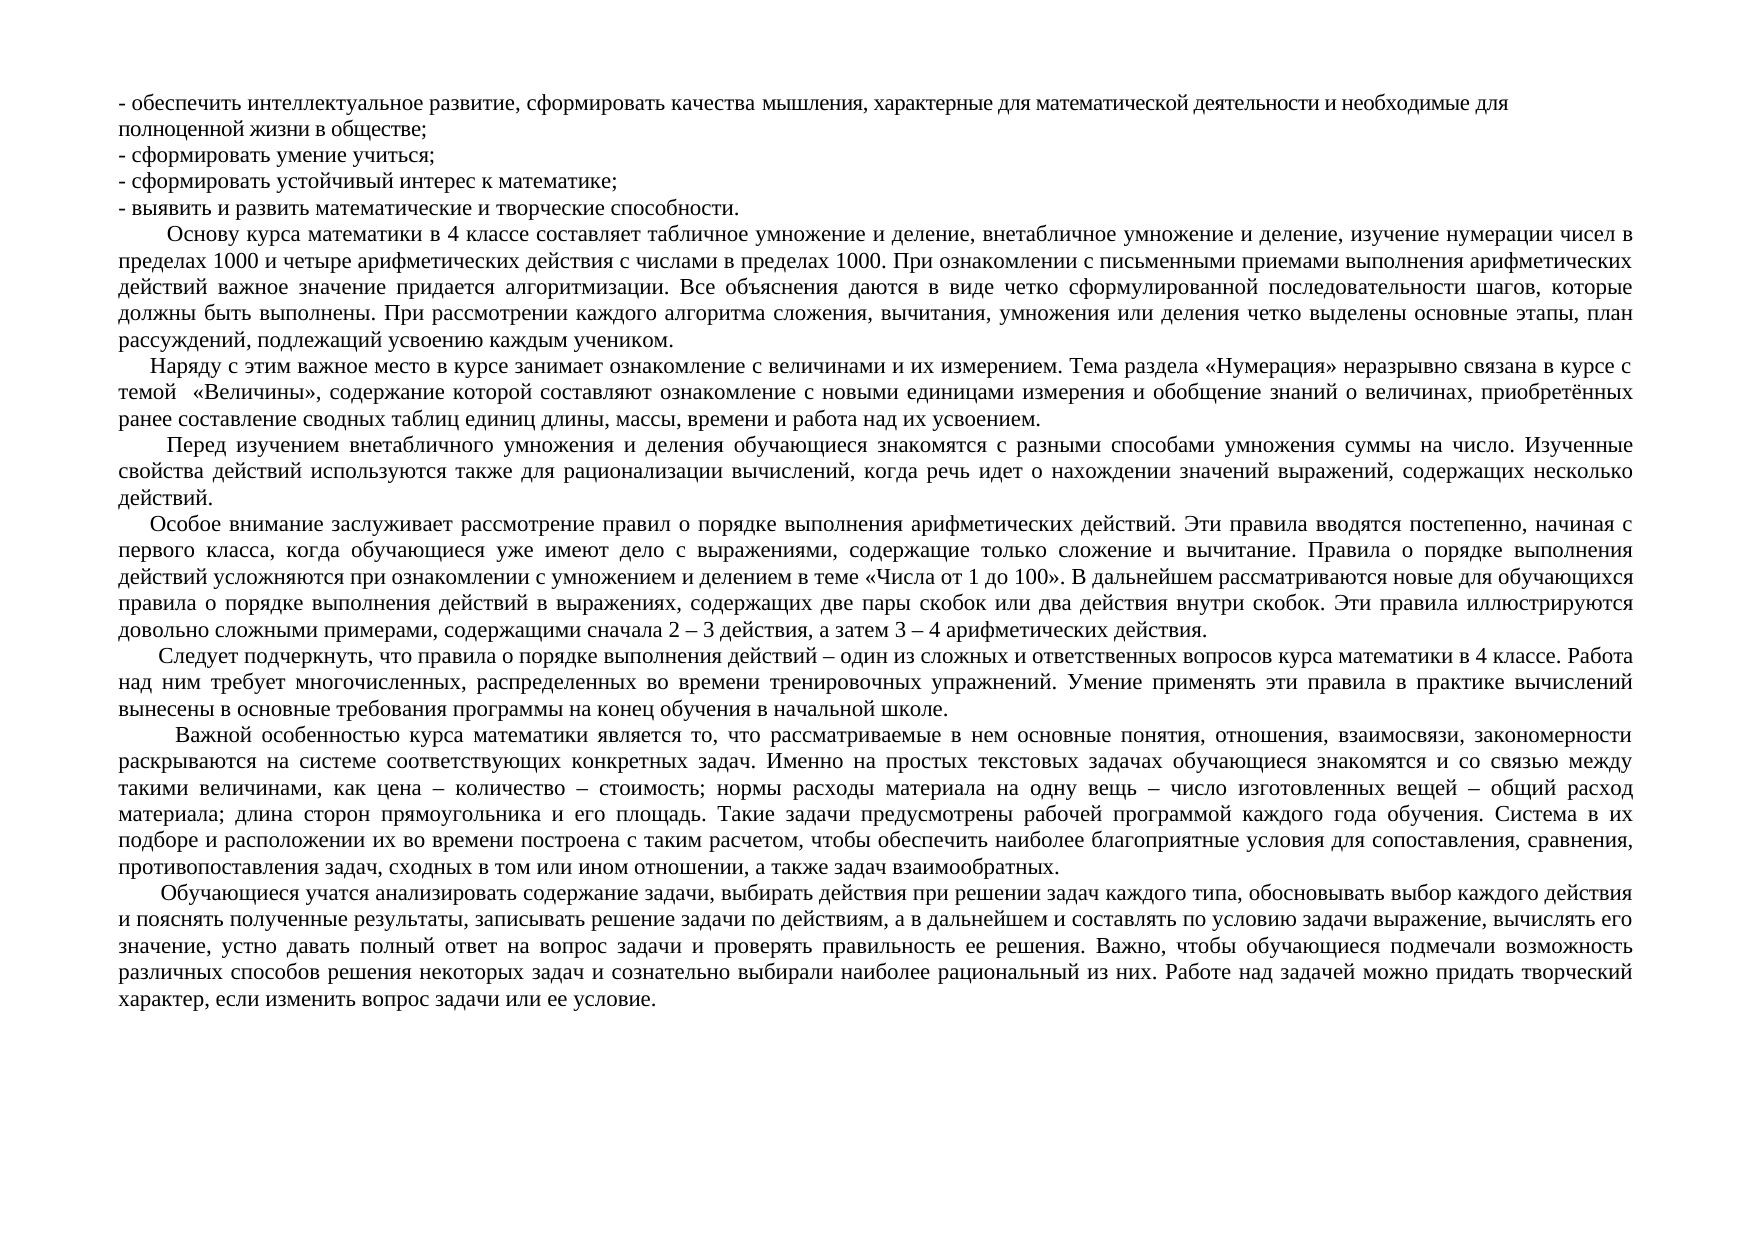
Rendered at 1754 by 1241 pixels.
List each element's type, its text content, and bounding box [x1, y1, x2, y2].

text - обеспечить интеллектуальное развитие, сформировать качества мышления, характерные для математической деятельности и необходимые для полноценной жизни в обществе; [118, 88, 1636, 141]
text - выявить и развить математические и творческие способности. [118, 194, 1636, 220]
text Наряду с этим важное место в курсе занимает ознакомление с величинами и их измерением. Тема раздела «Нумерация» неразрывно связана в курсе с темой «Величины», содержание которой составляют ознакомление с новыми единицами измерения и обобщение знаний о величинах, приобретённых ранее составление сводных таблиц единиц длины, массы, времени и работа над их усвоением. [118, 352, 1636, 431]
text Важной особенностью курса математики является то, что рассматриваемые в нем основные понятия, отношения, взаимосвязи, закономерности раскрываются на системе соответствующих конкретных задач. Именно на простых текстовых задачах обучающиеся знакомятся и со связью между такими величинами, как цена – количество – стоимость; нормы расходы материала на одну вещь – число изготовленных вещей – общий расход материала; длина сторон прямоугольника и его площадь. Такие задачи предусмотрены рабочей программой каждого года обучения. Система в их подборе и расположении их во времени построена с таким расчетом, чтобы обеспечить наиболее благоприятные условия для сопоставления, сравнения, противопоставления задач, сходных в том или ином отношении, а также задач взаимообратных. [118, 721, 1636, 879]
text Следует подчеркнуть, что правила о порядке выполнения действий – один из сложных и ответственных вопросов курса математики в 4 классе. Работа над ним требует многочисленных, распределенных во времени тренировочных упражнений. Умение применять эти правила в практике вычислений вынесены в основные требования программы на конец обучения в начальной школе. [118, 642, 1636, 721]
text Особое внимание заслуживает рассмотрение правил о порядке выполнения арифметических действий. Эти правила вводятся постепенно, начиная с первого класса, когда обучающиеся уже имеют дело с выражениями, содержащие только сложение и вычитание. Правила о порядке выполнения действий усложняются при ознакомлении с умножением и делением в теме «Числа от 1 до 100». В дальнейшем рассматриваются новые для обучающихся правила о порядке выполнения действий в выражениях, содержащих две пары скобок или два действия внутри скобок. Эти правила иллюстрируются довольно сложными примерами, содержащими сначала 2 – 3 действия, а затем 3 – 4 арифметических действия. [118, 510, 1636, 642]
text Перед изучением внетабличного умножения и деления обучающиеся знакомятся с разными способами умножения суммы на число. Изученные свойства действий используются также для рационализации вычислений, когда речь идет о нахождении значений выражений, содержащих несколько действий. [118, 431, 1636, 510]
text - сформировать устойчивый интерес к математике; [118, 168, 1636, 194]
text Обучающиеся учатся анализировать содержание задачи, выбирать действия при решении задач каждого типа, обосновывать выбор каждого действия и пояснять полученные результаты, записывать решение задачи по действиям, а в дальнейшем и составлять по условию задачи выражение, вычислять его значение, устно давать полный ответ на вопрос задачи и проверять правильность ее решения. Важно, чтобы обучающиеся подмечали возможность различных способов решения некоторых задач и сознательно выбирали наиболее рациональный из них. Работе над задачей можно придать творческий характер, если изменить вопрос задачи или ее условие. [118, 879, 1636, 1011]
text Основу курса математики в 4 классе составляет табличное умножение и деление, внетабличное умножение и деление, изучение нумерации чисел в пределах 1000 и четыре арифметических действия с числами в пределах 1000. При ознакомлении с письменными приемами выполнения арифметических действий важное значение придается алгоритмизации. Все объяснения даются в виде четко сформулированной последовательности шагов, которые должны быть выполнены. При рассмотрении каждого алгоритма сложения, вычитания, умножения или деления четко выделены основные этапы, план рассуждений, подлежащий усвоению каждым учеником. [118, 220, 1636, 352]
text - сформировать умение учиться; [118, 141, 1636, 168]
